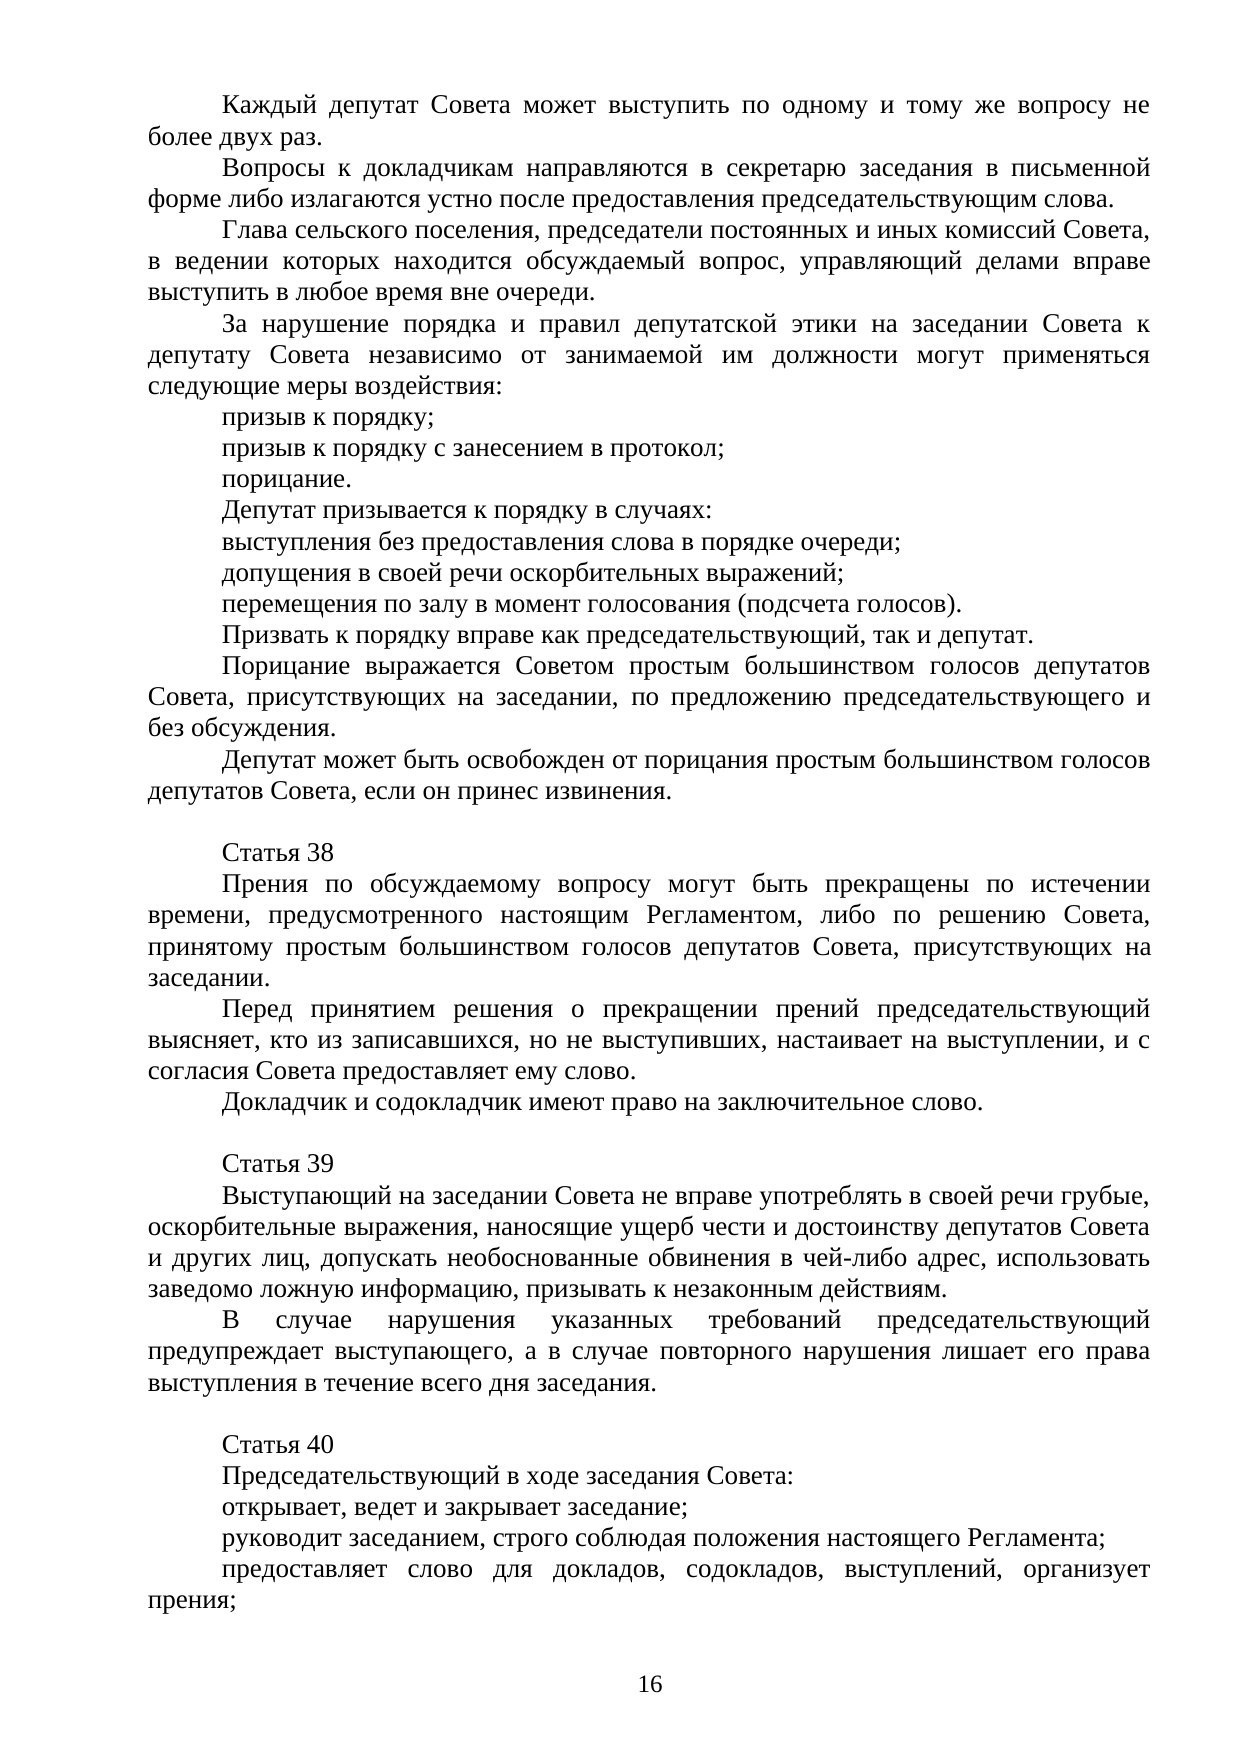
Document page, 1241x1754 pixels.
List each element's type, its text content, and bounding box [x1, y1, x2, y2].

text За нарушение порядка и правил депутатской этики на заседании Совета к депутату Совета независимо от занимаемой им должности могут применяться следующие меры воздействия: [148, 307, 1152, 400]
text Призвать к порядку вправе как председательствующий, так и депутат. [148, 618, 1152, 649]
text порицание. [148, 462, 1152, 493]
text призыв к порядку; [148, 400, 1152, 431]
text предоставляет слово для докладов, содокладов, выступлений, организует прения; [148, 1552, 1152, 1615]
text Глава сельского поселения, председатели постоянных и иных комиссий Совета, в ведении которых находится обсуждаемый вопрос, управляющий делами вправе выступить в любое время вне очереди. [148, 213, 1152, 307]
text Выступающий на заседании Совета не вправе употреблять в своей речи грубые, оскорбительные выражения, наносящие ущерб чести и достоинству депутатов Совета и других лиц, допускать необоснованные обвинения в чей-либо адрес, использовать заведомо ложную информацию, призывать к незаконным действиям. [148, 1179, 1152, 1303]
text Статья 40 [148, 1428, 1152, 1459]
text Депутат призывается к порядку в случаях: [148, 493, 1152, 525]
text выступления без предоставления слова в порядке очереди; [148, 525, 1152, 556]
text Депутат может быть освобожден от порицания простым большинством голосов депутатов Совета, если он принес извинения. [148, 743, 1152, 805]
text Вопросы к докладчикам направляются в секретарю заседания в письменной форме либо излагаются устно после предоставления председательствующим слова. [148, 151, 1152, 213]
text Докладчик и содокладчик имеют право на заключительное слово. [148, 1085, 1152, 1116]
text перемещения по залу в момент голосования (подсчета голосов). [148, 587, 1152, 618]
text призыв к порядку с занесением в протокол; [148, 431, 1152, 462]
text Статья 38 [148, 836, 1152, 867]
text Порицание выражается Советом простым большинством голосов депутатов Совета, присутствующих на заседании, по предложению председательствующего и без обсуждения. [148, 649, 1152, 743]
text открывает, ведет и закрывает заседание; [148, 1490, 1152, 1521]
text В случае нарушения указанных требований председательствующий предупреждает выступающего, а в случае повторного нарушения лишает его права выступления в течение всего дня заседания. [148, 1303, 1152, 1397]
text Перед принятием решения о прекращении прений председательствующий выясняет, кто из записавшихся, но не выступивших, настаивает на выступлении, и с согласия Совета предоставляет ему слово. [148, 992, 1152, 1085]
text руководит заседанием, строго соблюдая положения настоящего Регламента; [148, 1521, 1152, 1552]
text Прения по обсуждаемому вопросу могут быть прекращены по истечении времени, предусмотренного настоящим Регламентом, либо по решению Совета, принятому простым большинством голосов депутатов Совета, присутствующих на заседании. [148, 867, 1152, 992]
text Статья 39 [148, 1148, 1152, 1179]
text Председательствующий в ходе заседания Совета: [148, 1459, 1152, 1490]
text допущения в своей речи оскорбительных выражений; [148, 556, 1152, 587]
text Каждый депутат Совета может выступить по одному и тому же вопросу не более двух раз. [148, 89, 1152, 151]
